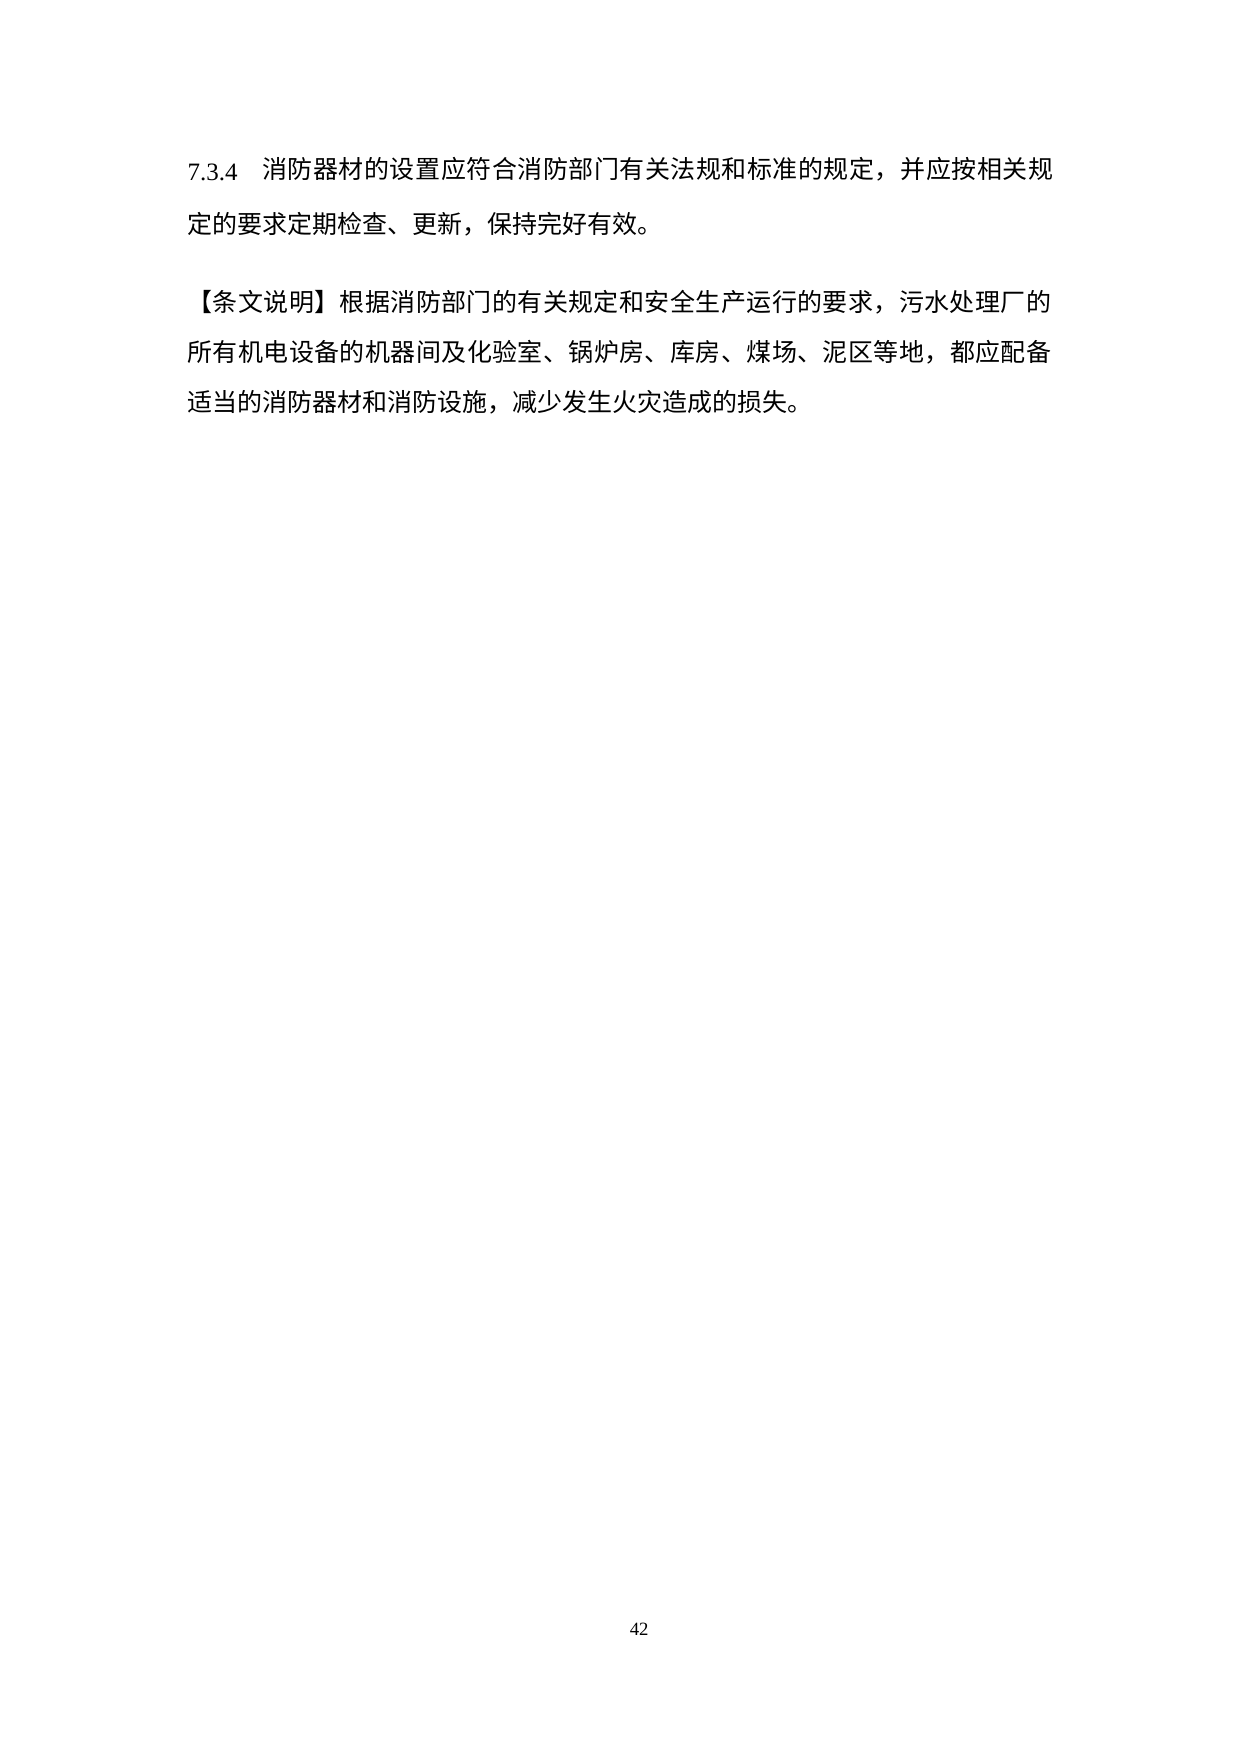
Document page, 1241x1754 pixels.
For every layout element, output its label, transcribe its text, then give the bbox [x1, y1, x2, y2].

text 【条文说明】根据消防部门的有关规定和安全生产运行的要求，污水处理厂的所有机电设备的机器间及化验室、锅炉房、库房、煤场、泥区等地，都应配备适当的消防器材和消防设施，减少发生火灾造成的损失。 [187, 271, 1053, 421]
subtitle 消防器材的设置应符合消防部门有关法规和标准的规定，并应按相关规定的要求定期检查、更新，保持完好有效。 [187, 150, 1053, 241]
